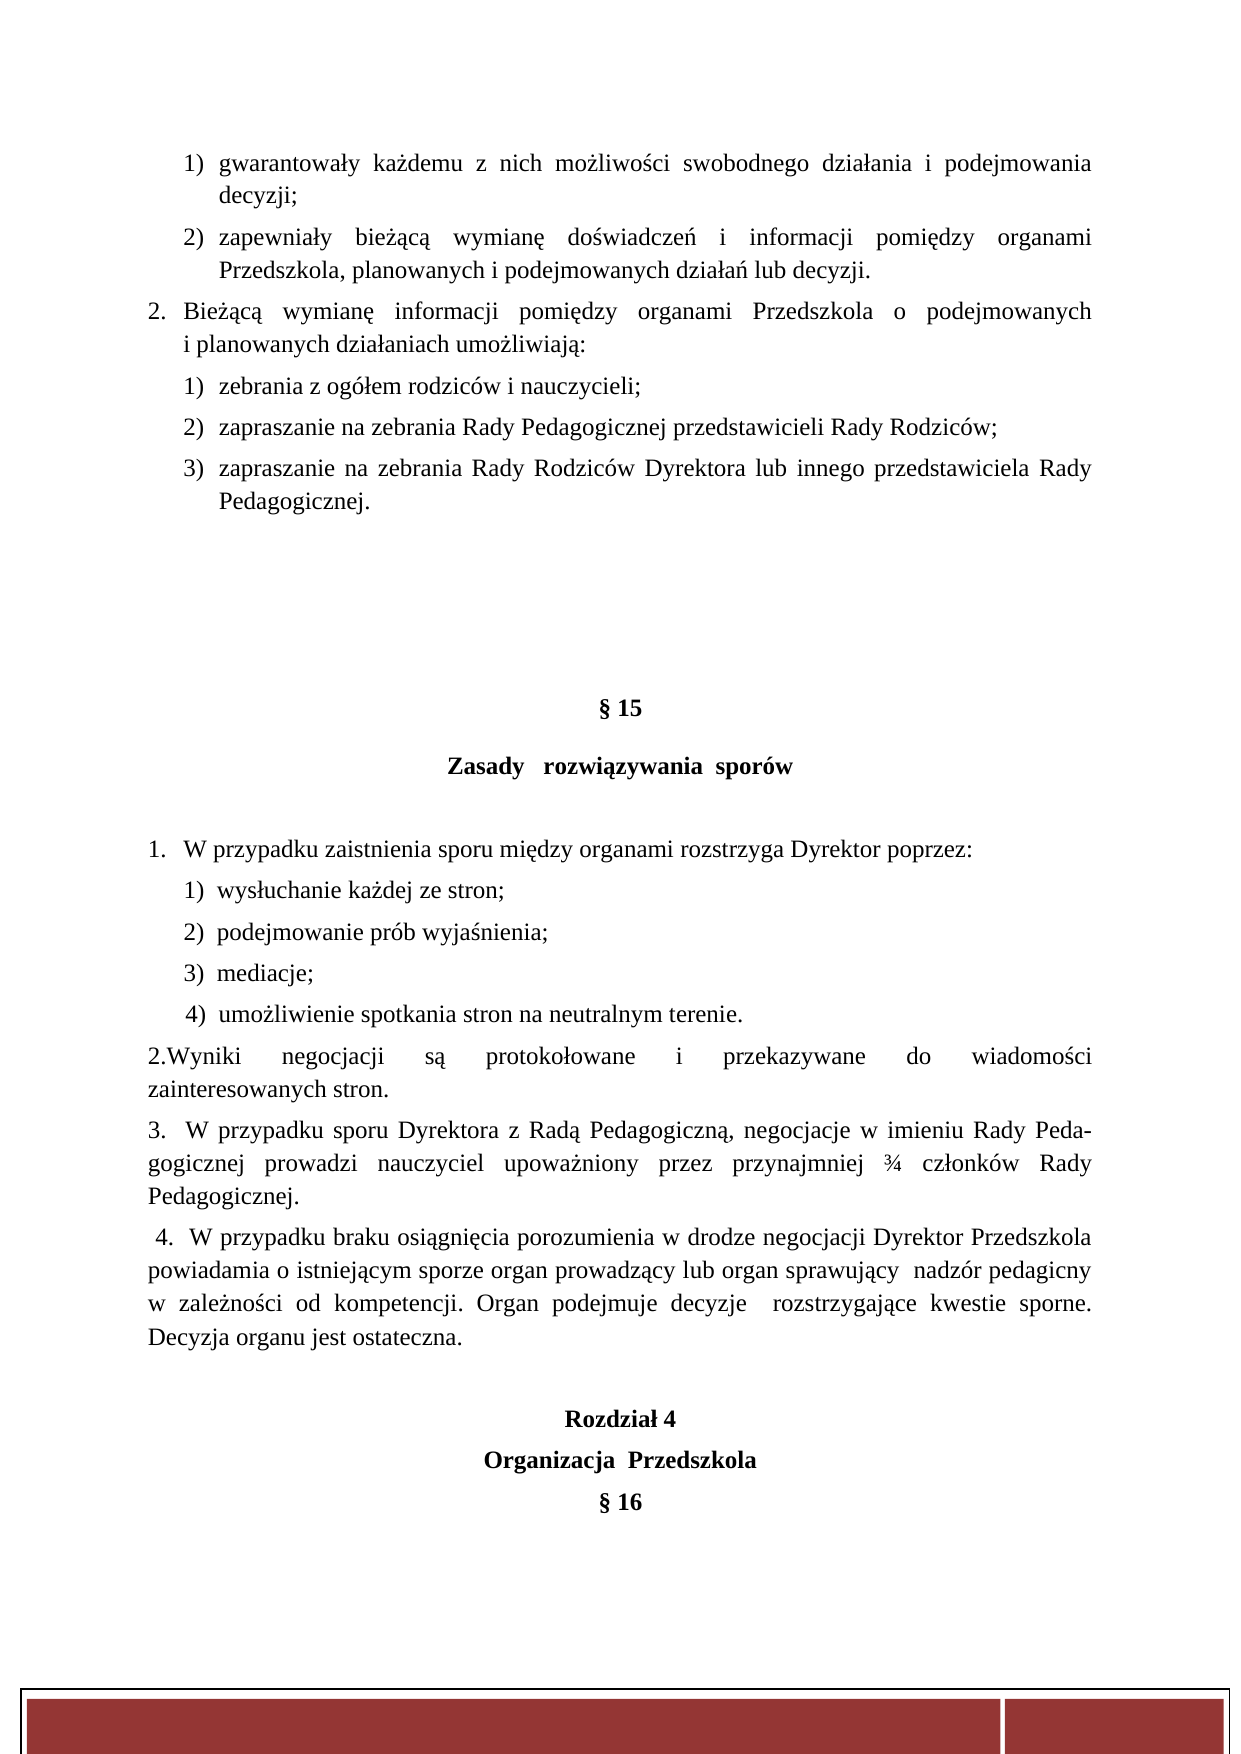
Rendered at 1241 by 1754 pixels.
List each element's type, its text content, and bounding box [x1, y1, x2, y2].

list zapraszanie na zebrania Rady Rodziców Dyrektora lub innego przedstawiciela Rady Pedagogicznej. [183, 453, 1093, 515]
text Rozdział 4 [148, 1404, 1093, 1433]
list zapewniały bieżącą wymianę doświadczeń i informacji pomiędzy organami Przedszkola, planowanych i podejmowanych działań lub decyzji. [183, 222, 1093, 284]
list Bieżącą wymianę informacji pomiędzy organami Przedszkola o podejmowanych i planowanych działaniach umożliwiają: [148, 296, 1093, 358]
list zapraszanie na zebrania Rady Pedagogicznej przedstawicieli Rady Rodziców; [183, 412, 1093, 441]
text § 15 [148, 693, 1093, 722]
text Zasady rozwiązywania sporów [148, 751, 1093, 780]
text 4. W przypadku braku osiągnięcia porozumienia w drodze negocjacji Dyrektor Przedszkola powiadamia o istniejącym sporze organ prowadzący lub organ sprawujący nadzór pedagicny w zależności od kompetencji. Organ podejmuje decyzje rozstrzygające kwestie sporne. Decyzja organu jest ostateczna. [148, 1222, 1093, 1350]
text 2.Wyniki negocjacji są protokołowane i przekazywane do wiadomości zainteresowanych stron. [148, 1041, 1093, 1102]
text 3. W przypadku sporu Dyrektora z Radą Pedagogiczną, negocjacje w imieniu Rady Peda- gogicznej prowadzi nauczyciel upoważniony przez przynajmniej ¾ członków Rady Pedagogicznej. [148, 1115, 1093, 1210]
text 2) podejmowanie prób wyjaśnienia; [177, 917, 1093, 945]
text Organizacja Przedszkola [148, 1446, 1093, 1474]
text 1) wysłuchanie każdej ze stron; [177, 875, 1093, 904]
text § 16 [148, 1487, 1093, 1516]
text 3) mediacje; [177, 958, 1093, 987]
list gwarantowały każdemu z nich możliwości swobodnego działania i podejmowania decyzji; [183, 148, 1093, 209]
text 4) umożliwienie spotkania stron na neutralnym terenie. [148, 999, 1093, 1028]
list W przypadku zaistnienia sporu między organami rozstrzyga Dyrektor poprzez: [148, 834, 1093, 863]
list zebrania z ogółem rodziców i nauczycieli; [183, 371, 1093, 399]
